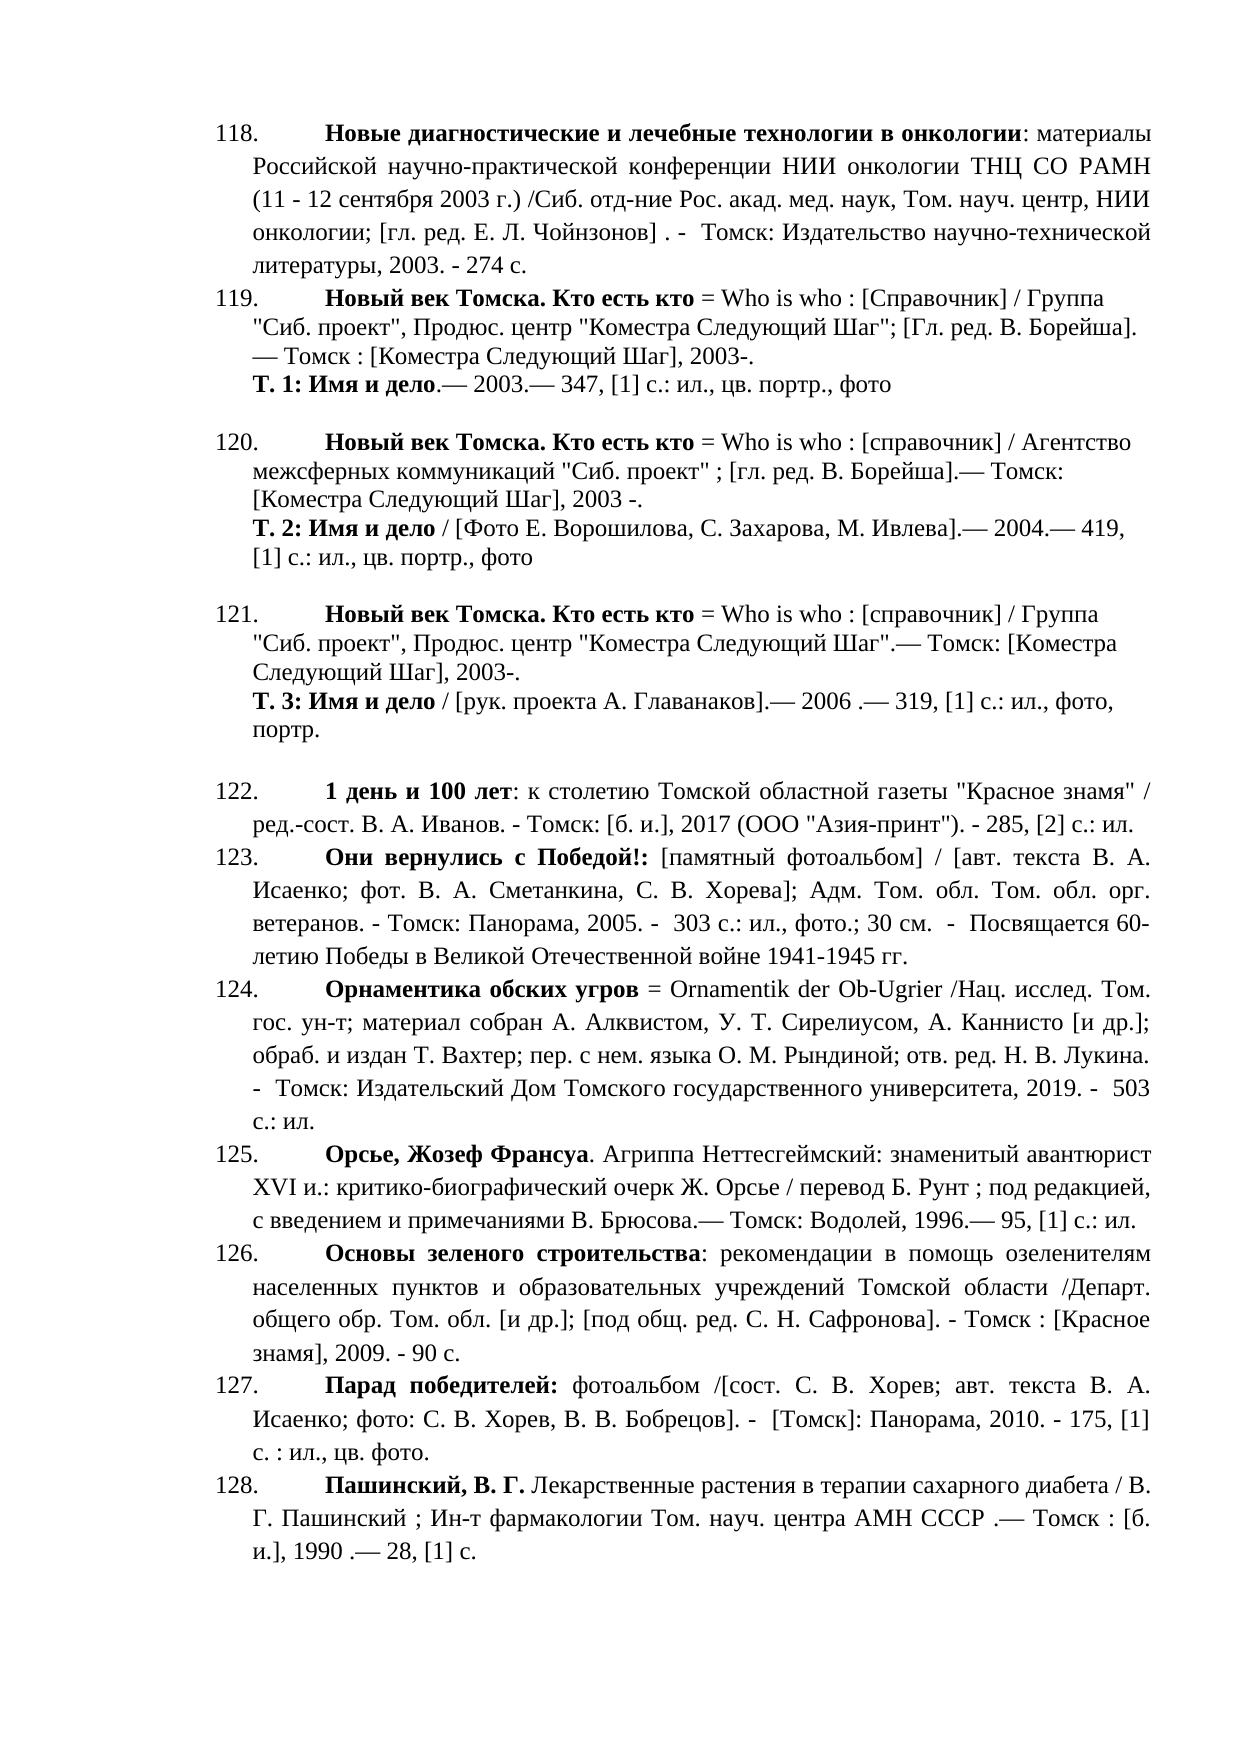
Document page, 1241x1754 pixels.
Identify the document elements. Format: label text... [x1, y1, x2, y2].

list Они вернулись с Победой!: [памятный фотоальбом] / [авт. текста В. А. Исаенко; фот. В. А. Сметанкина, С. В. Хорева]; Адм. Том. обл. Том. обл. орг. ветеранов. - Томск: Панорама, 2005. - 303 с.: ил., фото.; 30 см. - Посвящается 60-летию Победы в Великой Отечественной войне 1941-1945 гг. [215, 842, 1152, 970]
list Орсье, Жозеф Франсуа. Агриппа Неттесгеймский: знаменитый авантюрист XVI и.: критико-биографический очерк Ж. Орсье / перевод Б. Рунт ; под редакцией, с введением и примечаниями В. Брюсова.— Томск: Водолей, 1996.— 95, [1] с.: ил. [215, 1139, 1152, 1234]
list Основы зеленого строительства: рекомендации в помощь озеленителям населенных пунктов и образовательных учреждений Томской области /Департ. общего обр. Том. обл. [и др.]; [под общ. ред. С. Н. Сафронова]. - Томск : [Красное знамя], 2009. - 90 с. [215, 1238, 1152, 1366]
list Т. 2: Имя и дело / [Фото Е. Ворошилова, С. Захарова, М. Ивлева].— 2004.— 419, [1] с.: ил., цв. портр., фото [252, 513, 1152, 571]
list Новый век Томска. Кто есть кто = Who is who : [справочник] / Группа "Сиб. проект", Продюс. центр "Коместра Следующий Шаг".— Томск: [Коместра Следующий Шаг], 2003-. [215, 599, 1152, 686]
list Т. 1: Имя и дело.— 2003.— 347, [1] с.: ил., цв. портр., фото [252, 369, 1152, 398]
list Новый век Томска. Кто есть кто = Who is who : [Справочник] / Группа "Сиб. проект", Продюс. центр "Коместра Следующий Шаг"; [Гл. ред. В. Борейша].— Томск : [Коместра Следующий Шаг], 2003-. [215, 283, 1152, 369]
list Пашинский, В. Г. Лекарственные растения в терапии сахарного диабета / В. Г. Пашинский ; Ин-т фармакологии Том. науч. центра АМН СССР .— Томск : [б. и.], 1990 .— 28, [1] с. [215, 1470, 1152, 1564]
list Орнаментика обских угров = Ornamentik der Ob-Ugrier /Нац. исслед. Том. гос. ун-т; материал собран А. Алквистом, У. Т. Сирелиусом, А. Каннисто [и др.]; обраб. и издан Т. Вахтер; пер. с нем. языка О. М. Рындиной; отв. ред. Н. В. Лукина. - Томск: Издательский Дом Томского государственного университета, 2019. - 503 с.: ил. [215, 974, 1152, 1135]
list Т. 3: Имя и дело / [рук. проекта А. Главанаков].— 2006 .— 319, [1] с.: ил., фото, портр. [252, 686, 1152, 743]
list Парад победителей: фотоальбом /[сост. С. В. Хорев; авт. текста В. А. Исаенко; фото: С. В. Хорев, В. В. Бобрецов]. - [Томск]: Панорама, 2010. - 175, [1] с. : ил., цв. фото. [215, 1371, 1152, 1465]
list 1 день и 100 лет: к столетию Томской областной газеты "Красное знамя" / ред.-сост. В. А. Иванов. - Томск: [б. и.], 2017 (ООО "Азия-принт"). - 285, [2] с.: ил. [215, 776, 1152, 838]
list Новые диагностические и лечебные технологии в онкологии: материалы Российской научно-практической конференции НИИ онкологии ТНЦ СО РАМН (11 - 12 сентября 2003 г.) /Сиб. отд-ние Рос. акад. мед. наук, Том. науч. центр, НИИ онкологии; [гл. ред. Е. Л. Чойнзонов] . - Томск: Издательство научно-технической литературы, 2003. - 274 с. [215, 118, 1152, 279]
list Новый век Томска. Кто есть кто = Who is who : [справочник] / Агентство межсферных коммуникаций "Сиб. проект" ; [гл. ред. В. Борейша].— Томск: [Коместра Следующий Шаг], 2003 -. [215, 427, 1152, 513]
